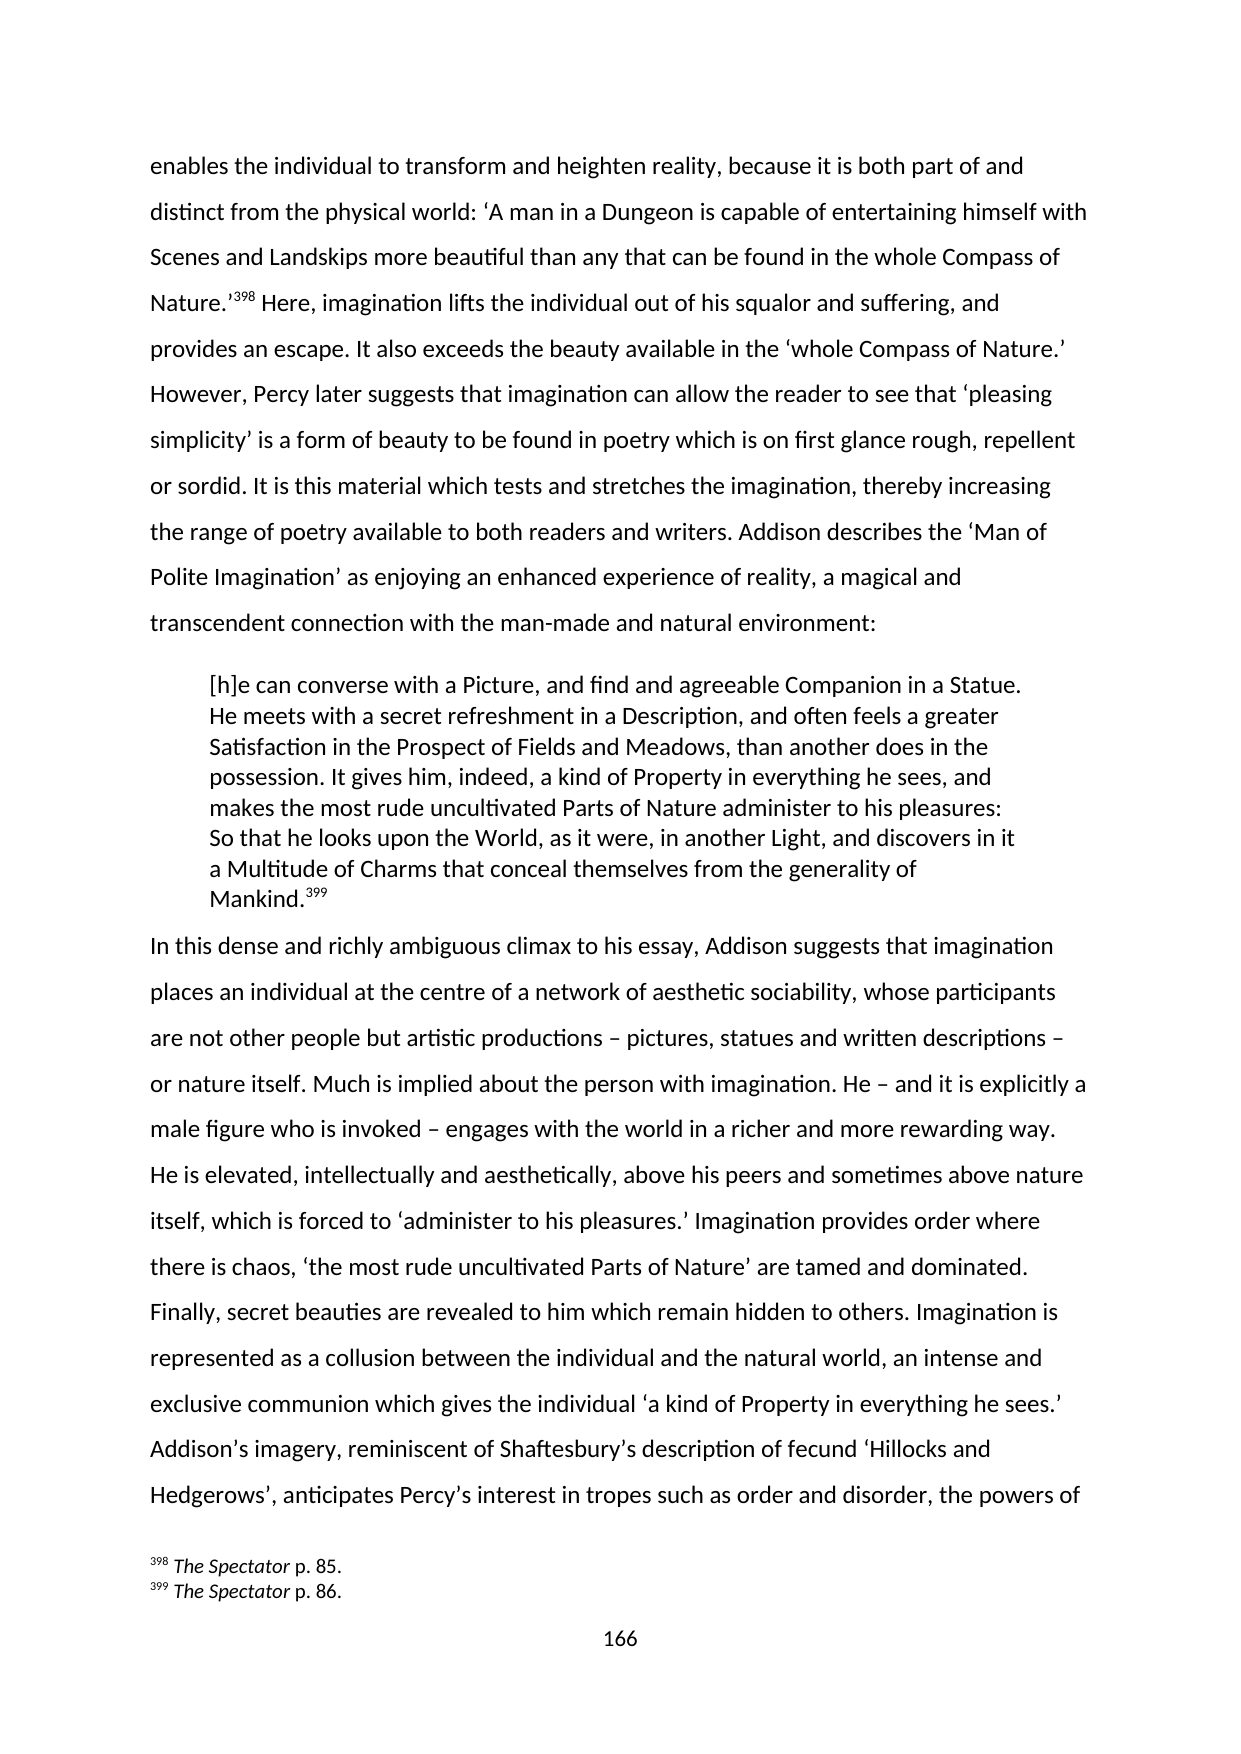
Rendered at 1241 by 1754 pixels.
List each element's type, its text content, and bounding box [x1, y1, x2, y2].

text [150, 150, 1090, 638]
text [150, 931, 1090, 1510]
text [h]e can converse with a Picture, and find and agreeable Companion in a Statue. He meets with a secret refreshment in a Description, and often feels a greater Satisfaction in the Prospect of Fields and Meadows, than another does in the possession. It gives him, indeed, a kind of Property in everything he sees, and makes the most rude uncultivated Parts of Nature administer to his pleasures: So that he looks upon the World, as it were, in another Light, and discovers in it a Multitude of Charms that conceal themselves from the generality of Mankind. [209, 670, 1031, 914]
